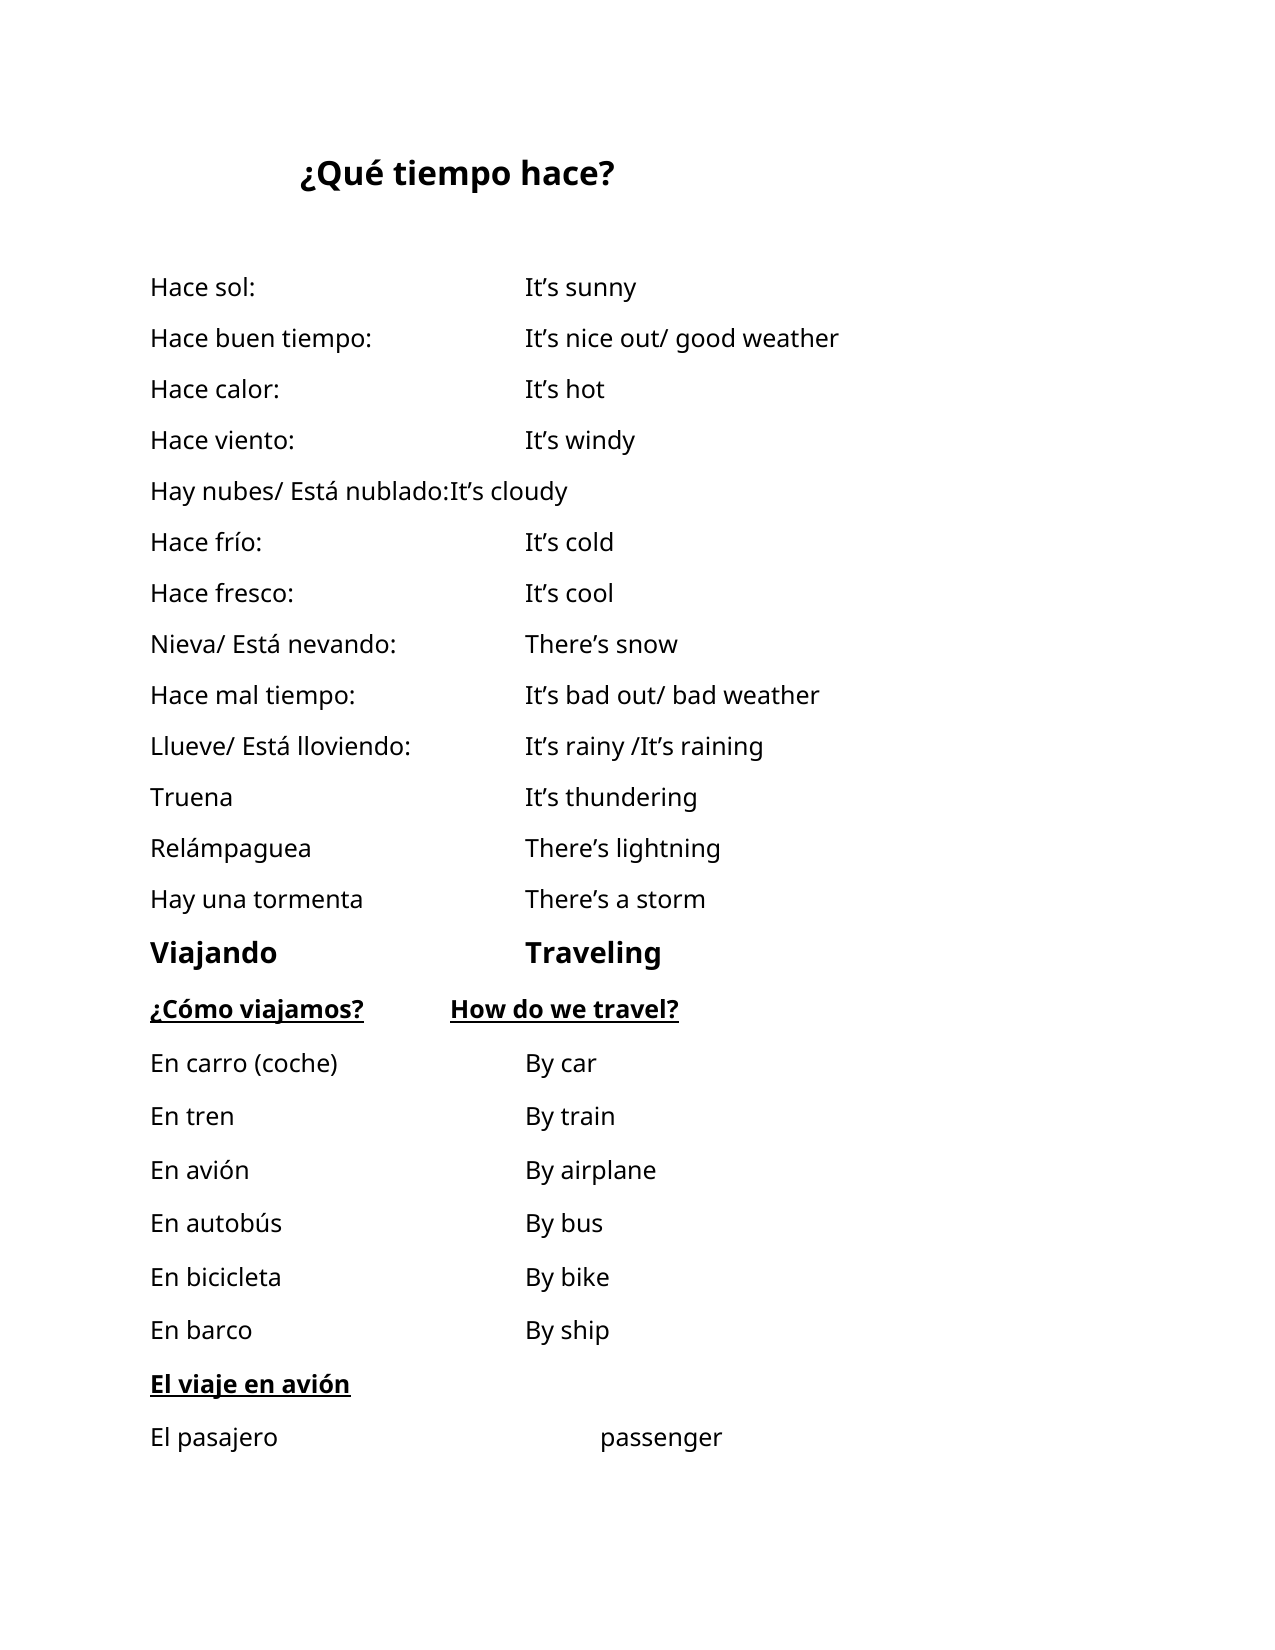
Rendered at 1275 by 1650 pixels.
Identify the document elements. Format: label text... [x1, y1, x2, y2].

text Hace fresco: It’s cool [150, 575, 1125, 609]
text ¿Qué tiempo hace? [225, 150, 1125, 195]
text En carro (coche) By car [150, 1046, 1125, 1080]
text En avión By airplane [150, 1152, 1125, 1187]
text En barco By ship [150, 1313, 1125, 1347]
text Hay nubes/ Está nublado: It’s cloudy [150, 473, 1125, 507]
text Hace viento: It’s windy [150, 422, 1125, 456]
text Hace mal tiempo: It’s bad out/ bad weather [150, 677, 1125, 712]
text En tren By train [150, 1099, 1125, 1133]
text Relámpaguea There’s lightning [150, 831, 1125, 865]
text Hace frío: It’s cold [150, 524, 1125, 558]
text Hace sol: It’s sunny [150, 269, 1125, 303]
text Nieva/ Está nevando: There’s snow [150, 626, 1125, 661]
text El viaje en avión [150, 1366, 1125, 1400]
text ¿Cómo viajamos? How do we travel? [150, 992, 1125, 1026]
text Llueve/ Está lloviendo: It’s rainy /It’s raining [150, 728, 1125, 763]
text Viajando Traveling [150, 933, 1125, 972]
text El pasajero passenger [150, 1420, 1125, 1454]
text En autobús By bus [150, 1206, 1125, 1240]
text Hace calor: It’s hot [150, 371, 1125, 405]
text Hace buen tiempo: It’s nice out/ good weather [150, 320, 1125, 354]
text En bicicleta By bike [150, 1259, 1125, 1293]
text Truena It’s thundering [150, 779, 1125, 814]
text Hay una tormenta There’s a storm [150, 882, 1125, 916]
